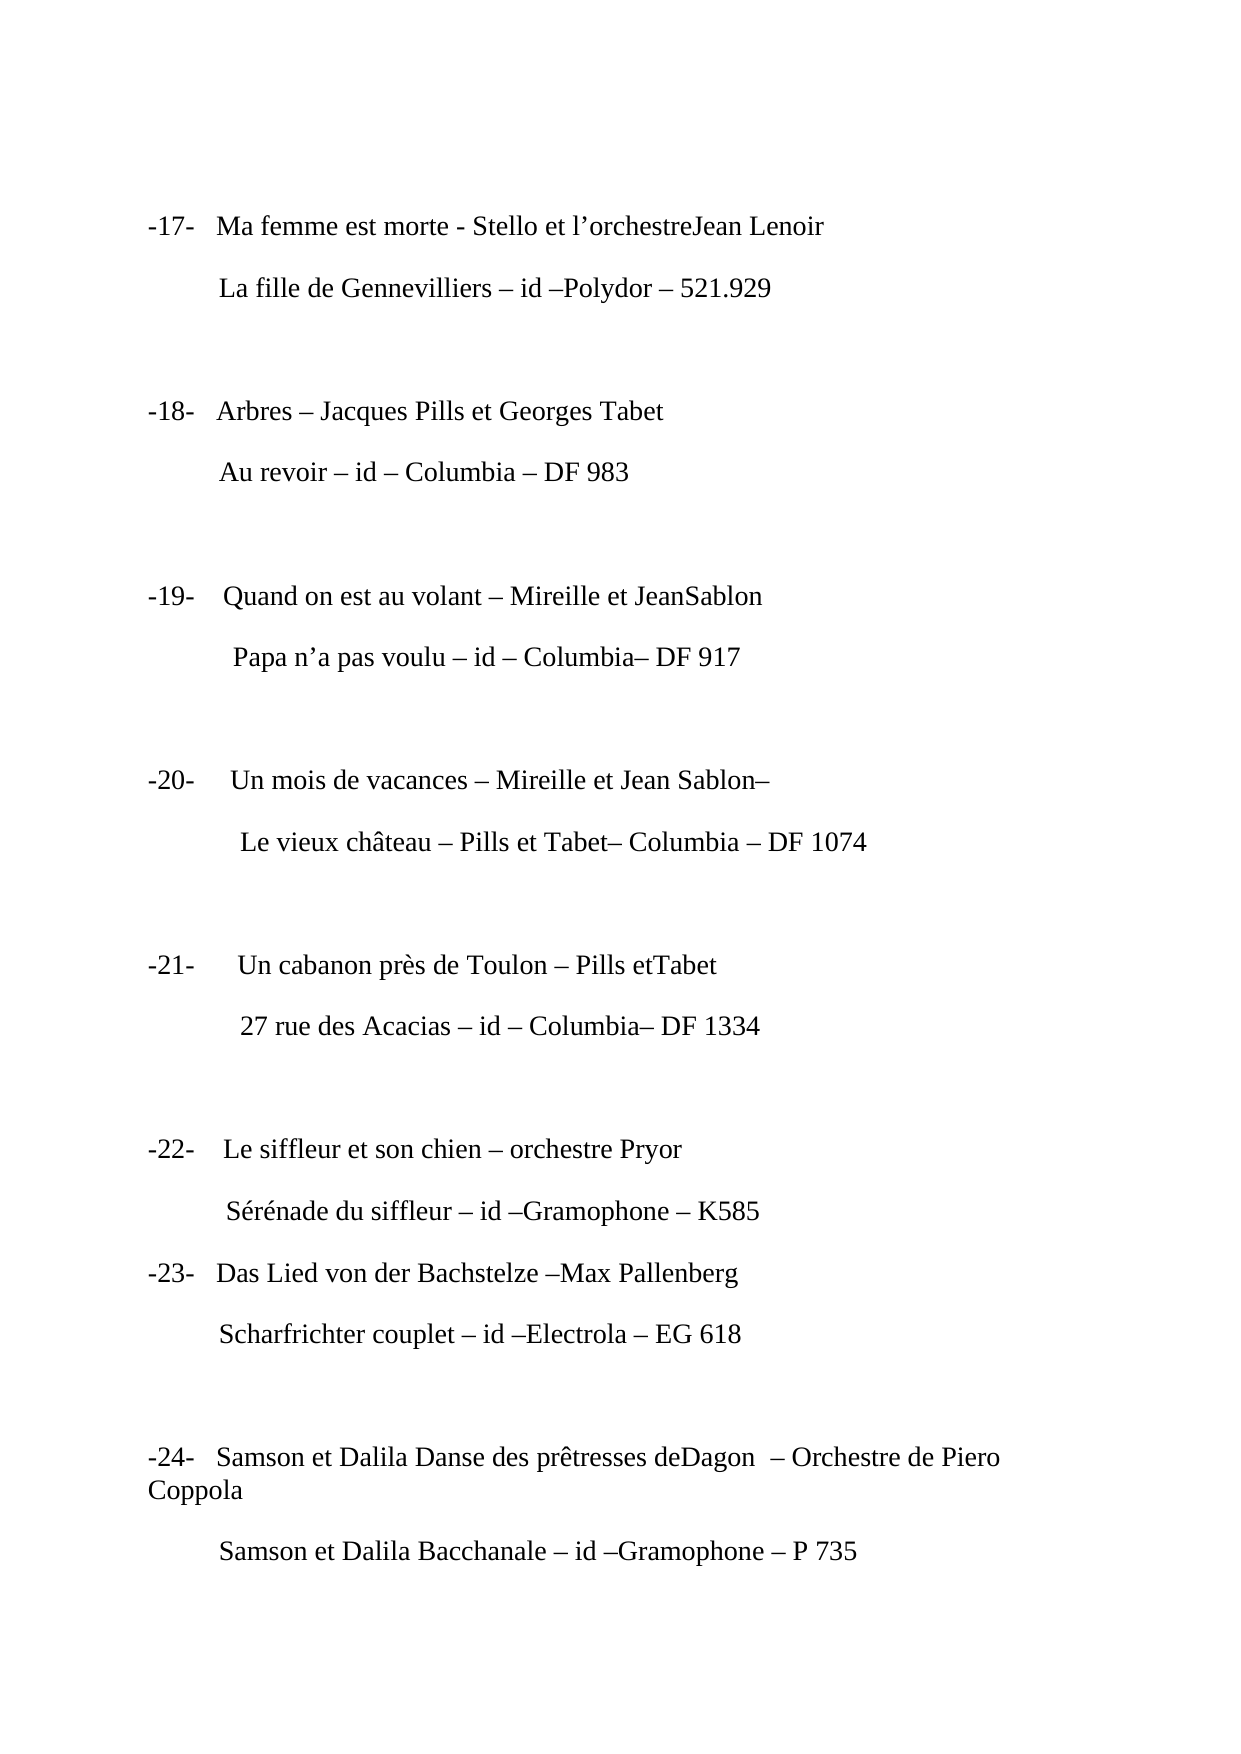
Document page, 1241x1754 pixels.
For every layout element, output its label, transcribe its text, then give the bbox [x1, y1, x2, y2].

text -20- Un mois de vacances – Mireille et Jean Sablon– [148, 763, 1093, 796]
text -23- Das Lied von der Bachstelze –Max Pallenberg [148, 1256, 1093, 1288]
text La fille de Gennevilliers – id –Polydor – 521.929 [148, 271, 1093, 303]
text -19- Quand on est au volant – Mireille et JeanSablon [148, 578, 1093, 611]
text -18- Arbres – Jacques Pills et Georges Tabet [148, 394, 1093, 426]
text 27 rue des Acacias – id – Columbia– DF 1334 [148, 1009, 1093, 1042]
text Au revoir – id – Columbia – DF 983 [148, 455, 1093, 488]
text Le vieux château – Pills et Tabet– Columbia – DF 1074 [148, 825, 1093, 857]
text Scharfrichter couplet – id –Electrola – EG 618 [148, 1317, 1093, 1350]
text -17- Ma femme est morte - Stello et l’orchestreJean Lenoir [148, 209, 1093, 242]
text Samson et Dalila Bacchanale – id –Gramophone – P 735 [148, 1534, 1093, 1567]
text Papa n’a pas voulu – id – Columbia– DF 917 [148, 640, 1093, 672]
text Sérénade du siffleur – id –Gramophone – K585 [148, 1194, 1093, 1227]
text -24- Samson et Dalila Danse des prêtresses deDagon – Orchestre de Piero Coppola [148, 1440, 1093, 1505]
text -22- Le siffleur et son chien – orchestre Pryor [148, 1133, 1093, 1165]
text -21- Un cabanon près de Toulon – Pills etTabet [148, 948, 1093, 980]
